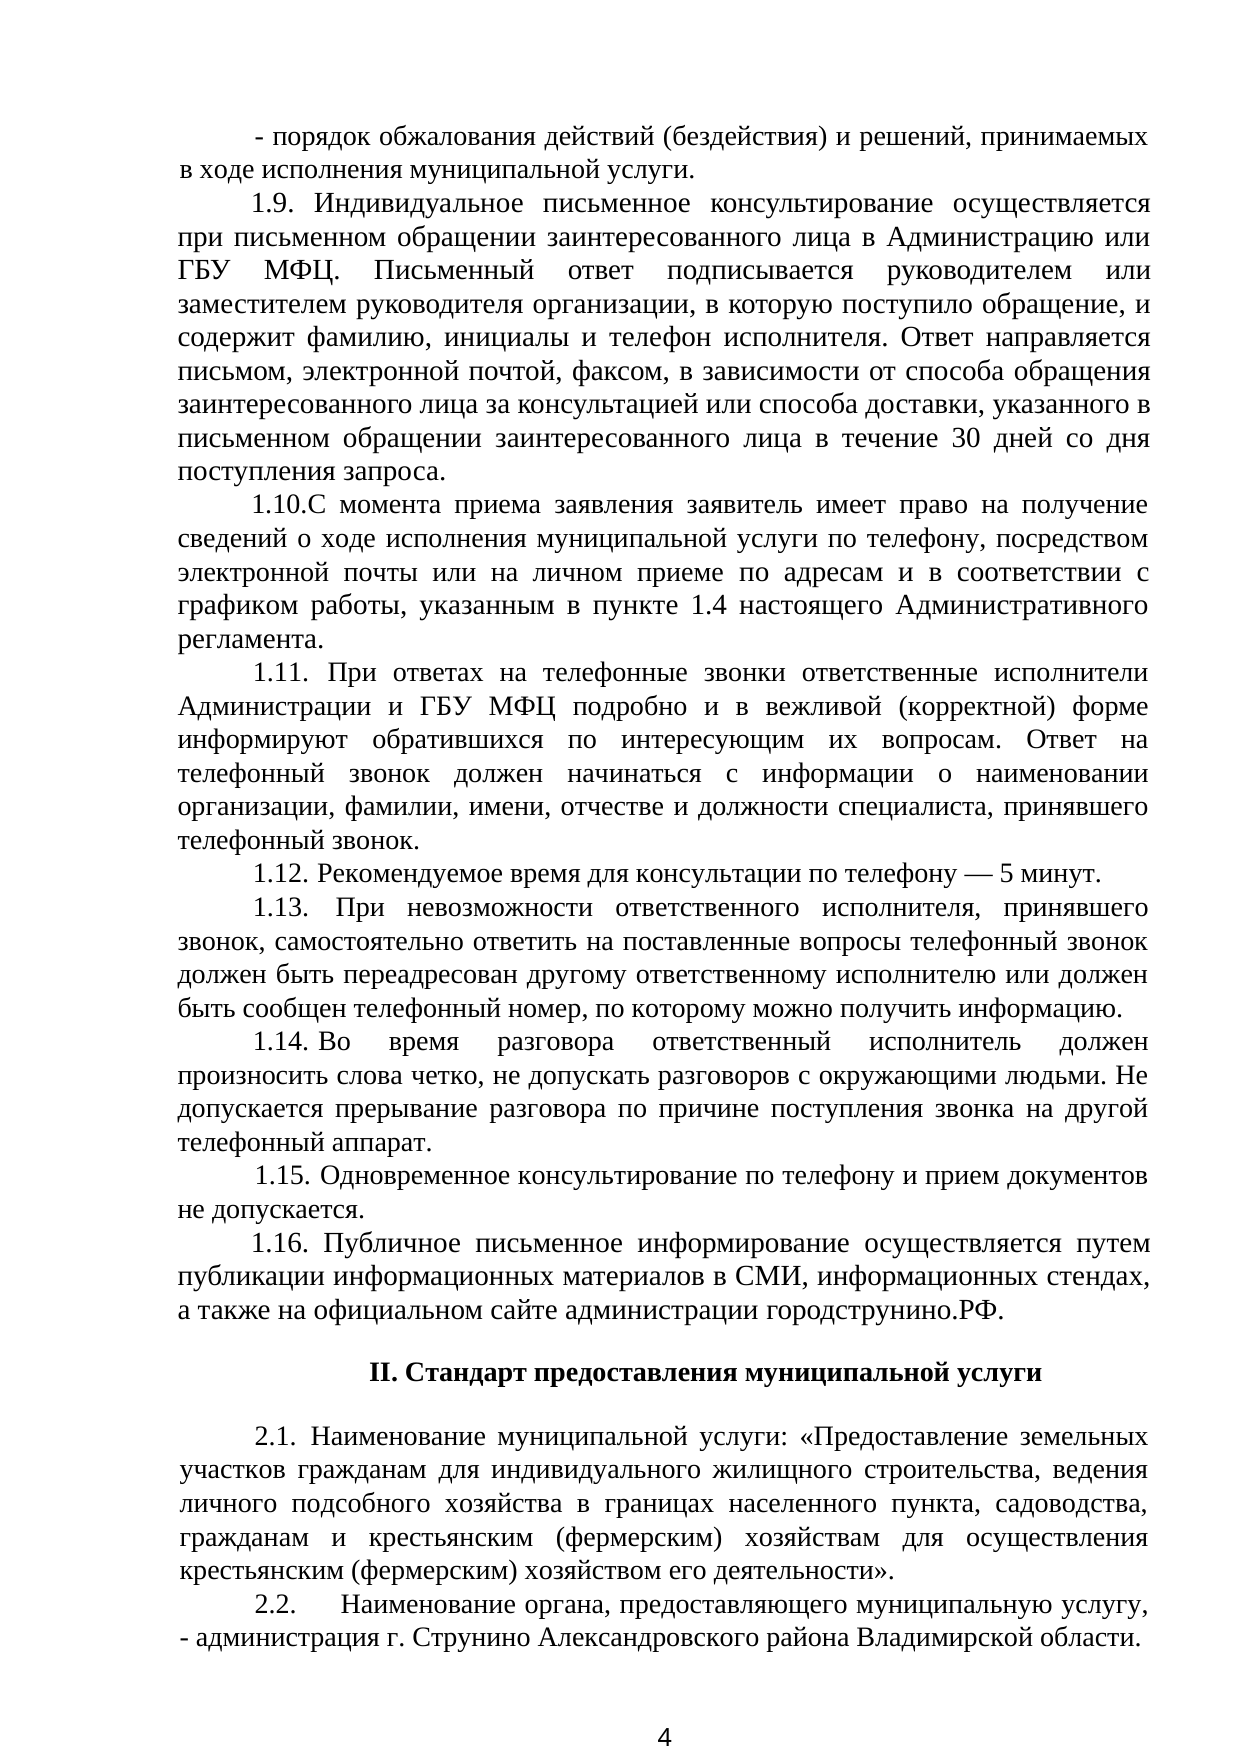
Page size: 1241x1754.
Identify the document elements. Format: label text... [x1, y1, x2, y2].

text 1.16. Публичное письменное информирование осуществляется путем публикации информационных материалов в СМИ, информационных стендах, а также на официальном сайте администрации городструнино.РФ. [177, 1225, 1152, 1326]
list Рекомендуемое время для консультации по телефону — 5 минут. [177, 856, 1152, 889]
list Во время разговора ответственный исполнитель должен произносить слова четко, не допускать разговоров с окружающими людьми. Не допускается прерывание разговора по причине поступления звонка на другой телефонный аппарат. [177, 1024, 1149, 1158]
list При ответах на телефонные звонки ответственные исполнители Администрации и ГБУ МФЦ подробно и в вежливой (корректной) форме информируют обратившихся по интересующим их вопросам. Ответ на телефонный звонок должен начинаться с информации о наименовании организации, фамилии, имени, отчестве и должности специалиста, принявшего телефонный звонок. [177, 655, 1149, 856]
list Наименование органа, предоставляющего муниципальную услугу, - администрация г. Струнино Александровского района Владимирской области. [179, 1586, 1149, 1653]
text 1.9. Индивидуальное письменное консультирование осуществляется при письменном обращении заинтересованного лица в Администрацию или ГБУ МФЦ. Письменный ответ подписывается руководителем или заместителем руководителя организации, в которую поступило обращение, и содержит фамилию, инициалы и телефон исполнителя. Ответ направляется письмом, электронной почтой, факсом, в зависимости от способа обращения заинтересованного лица за консультацией или способа доставки, указанного в письменном обращении заинтересованного лица в течение 30 дней со дня поступления запроса. [177, 185, 1152, 487]
text II. Стандарт предоставления муниципальной услуги [369, 1359, 1152, 1387]
list порядок обжалования действий (бездействия) и решений, принимаемых в ходе исполнения муниципальной услуги. [179, 118, 1149, 185]
list Наименование муниципальной услуги: «Предоставление земельных участков гражданам для индивидуального жилищного строительства, ведения личного подсобного хозяйства в границах населенного пункта, садоводства, гражданам и крестьянским (фермерским) хозяйствам для осуществления крестьянским (фермерским) хозяйством его деятельности». [179, 1419, 1149, 1586]
list При невозможности ответственного исполнителя, принявшего звонок, самостоятельно ответить на поставленные вопросы телефонный звонок должен быть переадресован другому ответственному исполнителю или должен быть сообщен телефонный номер, по которому можно получить информацию. [177, 889, 1149, 1024]
text 1.10.С момента приема заявления заявитель имеет право на получение сведений о ходе исполнения муниципальной услуги по телефону, посредством электронной почты или на личном приеме по адресам и в соответствии с графиком работы, указанным в пункте 1.4 настоящего Административного регламента. [177, 487, 1149, 655]
text 1.15. Одновременное консультирование по телефону и прием документов не допускается. [177, 1158, 1149, 1225]
